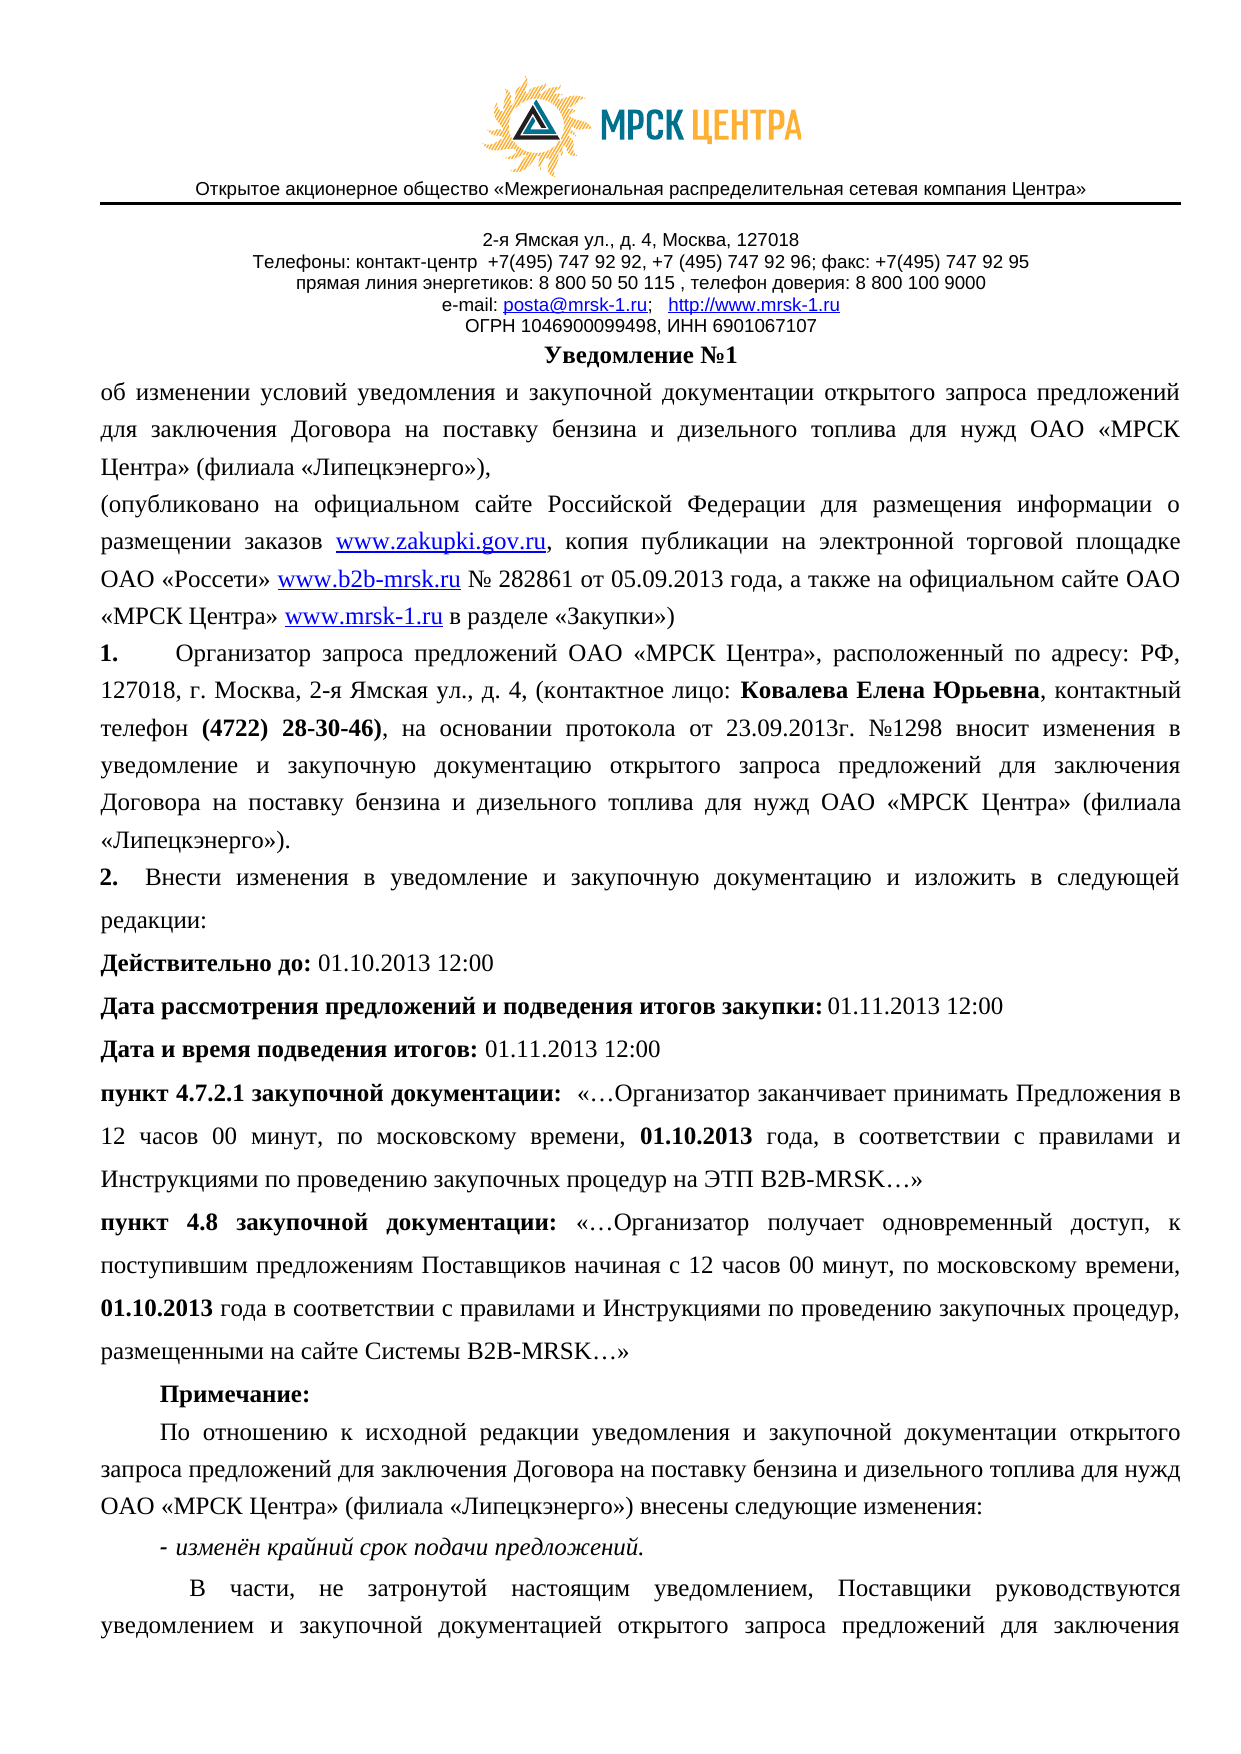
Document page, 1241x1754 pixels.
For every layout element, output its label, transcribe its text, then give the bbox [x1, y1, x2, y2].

list Внести изменения в уведомление и закупочную документацию и изложить в следующей редакции: [99, 862, 1181, 934]
text Телефоны: контакт-центр +7(495) 747 92 92, +7 (495) 747 92 96; факс: +7(495) 747 92 95 [100, 251, 1181, 272]
text ОГРН 1046900099498, ИНН 6901067107 [100, 315, 1181, 337]
list пункт 4.7.2.1 закупочной документации: «…Организатор заканчивает принимать Предложения в 12 часов 00 минут, по московскому времени, 01.10.2013 года, в соответствии с правилами и Инструкциями по проведению закупочных процедур на ЭТП B2B-MRSK…» [100, 1078, 1181, 1193]
text По отношению к исходной редакции уведомления и закупочной документации открытого запроса предложений для заключения Договора на поставку бензина и дизельного топлива для нужд ОАО «МРСК Центра» (филиала «Липецкэнерго») внесены следующие изменения: [100, 1417, 1181, 1520]
list Организатор запроса предложений ОАО «МРСК Центра», расположенный по адресу: РФ, 127018, г. Москва, 2-я Ямская ул., д. 4, (контактное лицо: Ковалева Елена Юрьевна, контактный телефон (4722) 28-30-46), на основании протокола от 23.09.2013г. №1298 вносит изменения в уведомление и закупочную документацию открытого запроса предложений для заключения Договора на поставку бензина и дизельного топлива для нужд ОАО «МРСК Центра» (филиала «Липецкэнерго»). [99, 638, 1181, 853]
text e-mail: posta@mrsk-1.ru; http://www.mrsk-1.ru [100, 294, 1181, 315]
list пункт 4.8 закупочной документации: «…Организатор получает одновременный доступ, к поступившим предложениям Поставщиков начиная с 12 часов 00 минут, по московскому времени, 01.10.2013 года в соответствии с правилами и Инструкциями по проведению закупочных процедур, размещенными на сайте Системы B2B-MRSK…» [100, 1207, 1181, 1365]
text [100, 1573, 1181, 1639]
text прямая линия энергетиков: 8 800 50 50 115 , телефон доверия: 8 800 100 9000 [100, 272, 1181, 294]
list изменён крайний срок подачи предложений. [100, 1529, 1181, 1563]
text Уведомление №1 [100, 340, 1181, 369]
text Открытое акционерное общество «Межрегиональная распределительная сетевая компания Центра» [100, 178, 1181, 202]
text об изменении условий уведомления и закупочной документации открытого запроса предложений для заключения Договора на поставку бензина и дизельного топлива для нужд ОАО «МРСК Центра» (филиала «Липецкэнерго»), [100, 377, 1181, 481]
list Действительно до: 01.10.2013 12:00 [100, 948, 1181, 977]
list Примечание: [100, 1379, 1181, 1408]
list Дата и время подведения итогов: 01.11.2013 12:00 [100, 1034, 1181, 1063]
list Дата рассмотрения предложений и подведения итогов закупки: 01.11.2013 12:00 [100, 991, 1181, 1020]
text (опубликовано на официальном сайте Российской Федерации для размещения информации о размещении заказов www.zakupki.gov.ru, копия публикации на электронной торговой площадке ОАО «Россети» www.b2b-mrsk.ru № 282861 от 05.09.2013 года, а также на официальном сайте ОАО «МРСК Центра» www.mrsk-1.ru в разделе «Закупки») [100, 489, 1181, 630]
text 2-я Ямская ул., д. 4, Москва, 127018 [100, 229, 1181, 251]
